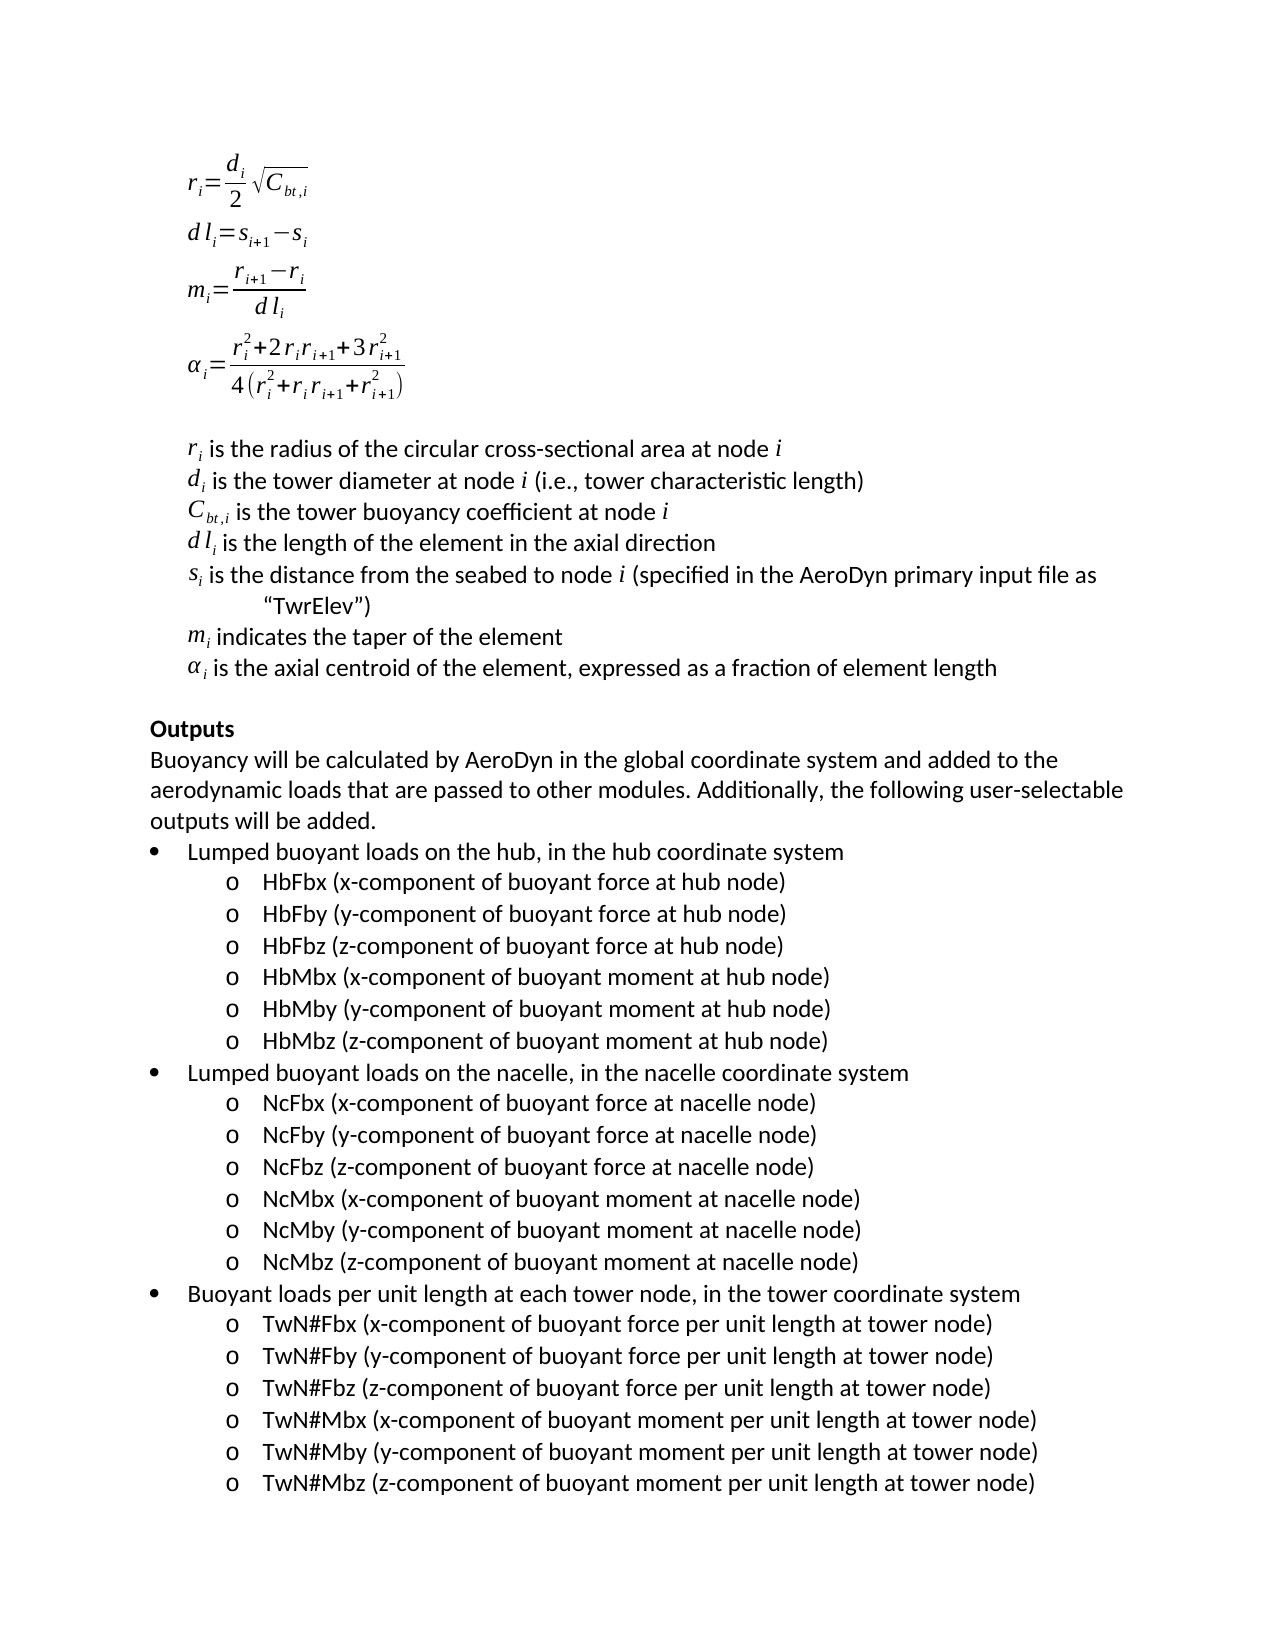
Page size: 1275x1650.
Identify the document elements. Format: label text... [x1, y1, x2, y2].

list TwN#Mbz (z-component of buoyant moment per unit length at tower node) [225, 1467, 1125, 1499]
list NcFbz (z-component of buoyant force at nacelle node) [225, 1151, 1125, 1183]
text is the tower buoyancy coefficient at node [187, 496, 1125, 527]
list NcFby (y-component of buoyant force at nacelle node) [225, 1119, 1125, 1151]
list TwN#Mby (y-component of buoyant moment per unit length at tower node) [225, 1436, 1125, 1467]
text is the axial centroid of the element, expressed as a fraction of element length [187, 652, 1125, 683]
list HbMbx (x-component of buoyant moment at hub node) [225, 962, 1125, 993]
text Outputs [150, 714, 1125, 744]
text is the length of the element in the axial direction [187, 527, 1125, 558]
list HbMbz (z-component of buoyant moment at hub node) [225, 1025, 1125, 1057]
list NcMbz (z-component of buoyant moment at nacelle node) [225, 1246, 1125, 1278]
text is the tower diameter at node (i.e., tower characteristic length) [187, 464, 1125, 496]
list Buoyant loads per unit length at each tower node, in the tower coordinate system [150, 1278, 1125, 1308]
list HbMby (y-component of buoyant moment at hub node) [225, 993, 1125, 1025]
text is the distance from the seabed to node (specified in the AeroDyn primary input file as “TwrElev”) [187, 558, 1125, 620]
list TwN#Fbx (x-component of buoyant force per unit length at tower node) [225, 1308, 1125, 1340]
list Lumped buoyant loads on the hub, in the hub coordinate system [150, 836, 1125, 866]
list NcMby (y-component of buoyant moment at nacelle node) [225, 1214, 1125, 1246]
text Buoyancy will be calculated by AeroDyn in the global coordinate system and added to the aerodynamic loads that are passed to other modules. Additionally, the following user-selectable outputs will be added. [150, 744, 1125, 836]
list TwN#Mbx (x-component of buoyant moment per unit length at tower node) [225, 1404, 1125, 1436]
text is the radius of the circular cross-sectional area at node [187, 433, 1125, 464]
list Lumped buoyant loads on the nacelle, in the nacelle coordinate system [150, 1057, 1125, 1087]
list TwN#Fby (y-component of buoyant force per unit length at tower node) [225, 1340, 1125, 1372]
list NcMbx (x-component of buoyant moment at nacelle node) [225, 1183, 1125, 1214]
list HbFbz (z-component of buoyant force at hub node) [225, 930, 1125, 962]
list HbFbx (x-component of buoyant force at hub node) [225, 866, 1125, 898]
list NcFbx (x-component of buoyant force at nacelle node) [225, 1087, 1125, 1119]
text indicates the taper of the element [187, 620, 1125, 652]
list TwN#Fbz (z-component of buoyant force per unit length at tower node) [225, 1372, 1125, 1404]
list HbFby (y-component of buoyant force at hub node) [225, 898, 1125, 930]
